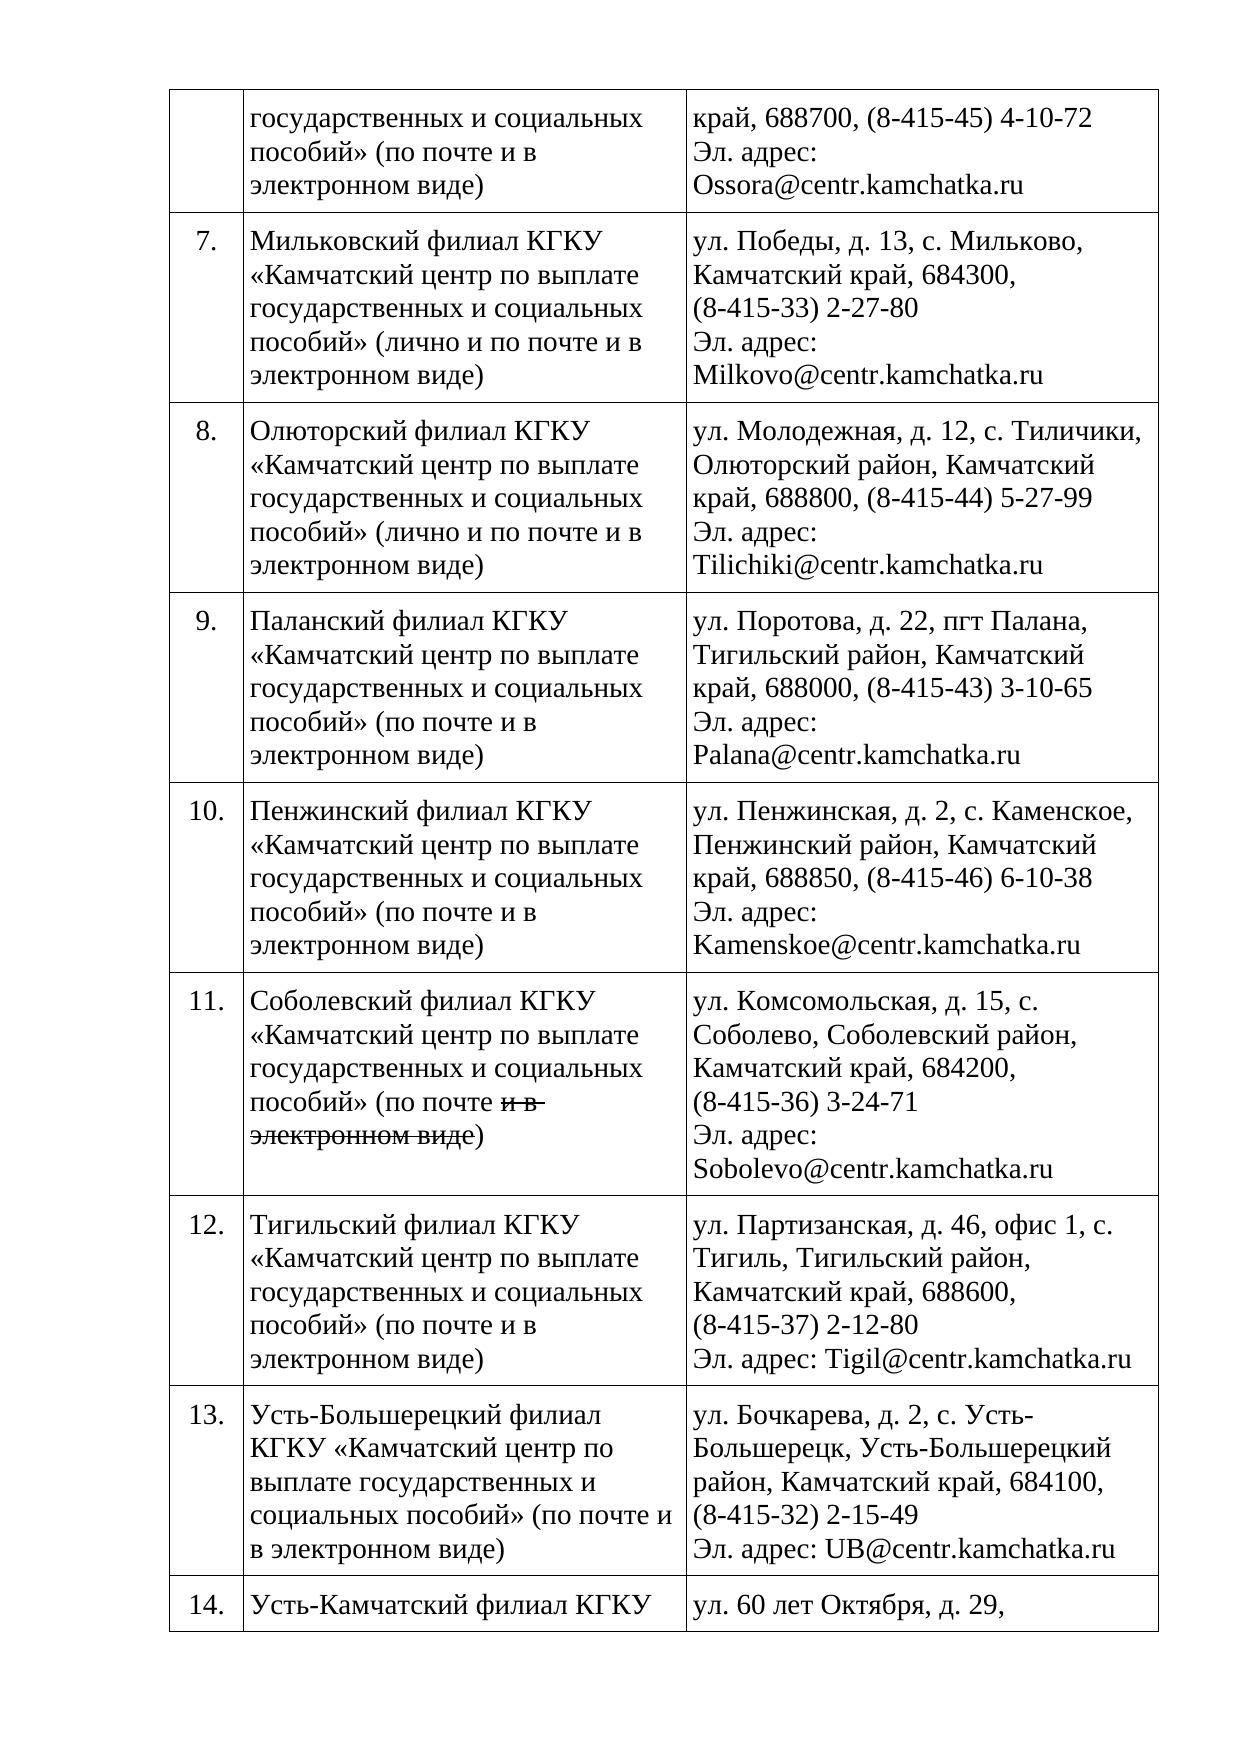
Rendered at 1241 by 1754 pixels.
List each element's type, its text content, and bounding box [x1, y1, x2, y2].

table_cell 8. [170, 403, 243, 592]
table_cell 10. [170, 783, 243, 972]
table_cell 9. [170, 593, 243, 782]
table_cell Тигильский филиал КГКУ «Камчатский центр по выплате государственных и социальных пособий» (по почте и в электронном виде) [244, 1196, 686, 1385]
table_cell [244, 90, 686, 212]
table_cell ул. Комсомольская, д. 15, с. Соболево, Соболевский район, Камчатский край, 684200, (8-415-36) 3-24-71 Эл. адрес: Sobolevo@centr.kamchatka.ru [687, 973, 1158, 1195]
table_cell ул. Пенжинская, д. 2, с. Каменское, Пенжинский район, Камчатский край, 688850, (8-415-46) 6-10-38 Эл. адрес: Kamenskoe@centr.kamchatka.ru [687, 783, 1158, 972]
table_cell Олюторский филиал КГКУ «Камчатский центр по выплате государственных и социальных пособий» (лично и по почте и в электронном виде) [244, 403, 686, 592]
table_cell Соболевский филиал КГКУ «Камчатский центр по выплате государственных и социальных пособий» (по почте и в электронном виде) [244, 973, 686, 1195]
table_cell 13. [170, 1386, 243, 1575]
table_cell ул. Поротова, д. 22, пгт Палана, Тигильский район, Камчатский край, 688000, (8-415-43) 3-10-65 Эл. адрес: Palana@centr.kamchatka.ru [687, 593, 1158, 782]
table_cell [687, 90, 1158, 212]
table_cell ул. Партизанская, д. 46, офис 1, с. Тигиль, Тигильский район, Камчатский край, 688600, (8-415-37) 2-12-80 Эл. адрес: Tigil@centr.kamchatka.ru [687, 1196, 1158, 1385]
table_cell 11. [170, 973, 243, 1195]
table_cell ул. Молодежная, д. 12, с. Тиличики, Олюторский район, Камчатский край, 688800, (8-415-44) 5-27-99 Эл. адрес: Tilichiki@centr.kamchatka.ru [687, 403, 1158, 592]
table_cell 6. [170, 90, 243, 212]
table_cell Паланский филиал КГКУ «Камчатский центр по выплате государственных и социальных пособий» (по почте и в электронном виде) [244, 593, 686, 782]
table_cell ул. Победы, д. 13, с. Мильково, Камчатский край, 684300, (8-415-33) 2-27-80 Эл. адрес: Milkovo@centr.kamchatka.ru [687, 213, 1158, 402]
table_cell ул. Бочкарева, д. 2, c. Усть-Большерецк, Усть-Большерецкий район, Камчатский край, 684100, (8-415-32) 2-15-49 Эл. адрес: UB@centr.kamchatka.ru [687, 1386, 1158, 1575]
table_cell Пенжинский филиал КГКУ «Камчатский центр по выплате государственных и социальных пособий» (по почте и в электронном виде) [244, 783, 686, 972]
table_cell Усть-Большерецкий филиал КГКУ «Камчатский центр по выплате государственных и социальных пособий» (по почте и в электронном виде) [244, 1386, 686, 1575]
table_cell Мильковский филиал КГКУ «Камчатский центр по выплате государственных и социальных пособий» (лично и по почте и в электронном виде) [244, 213, 686, 402]
table_cell 7. [170, 213, 243, 402]
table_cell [687, 1576, 1158, 1631]
table_cell 14. [170, 1576, 243, 1631]
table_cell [244, 1576, 686, 1631]
table_cell 12. [170, 1196, 243, 1385]
